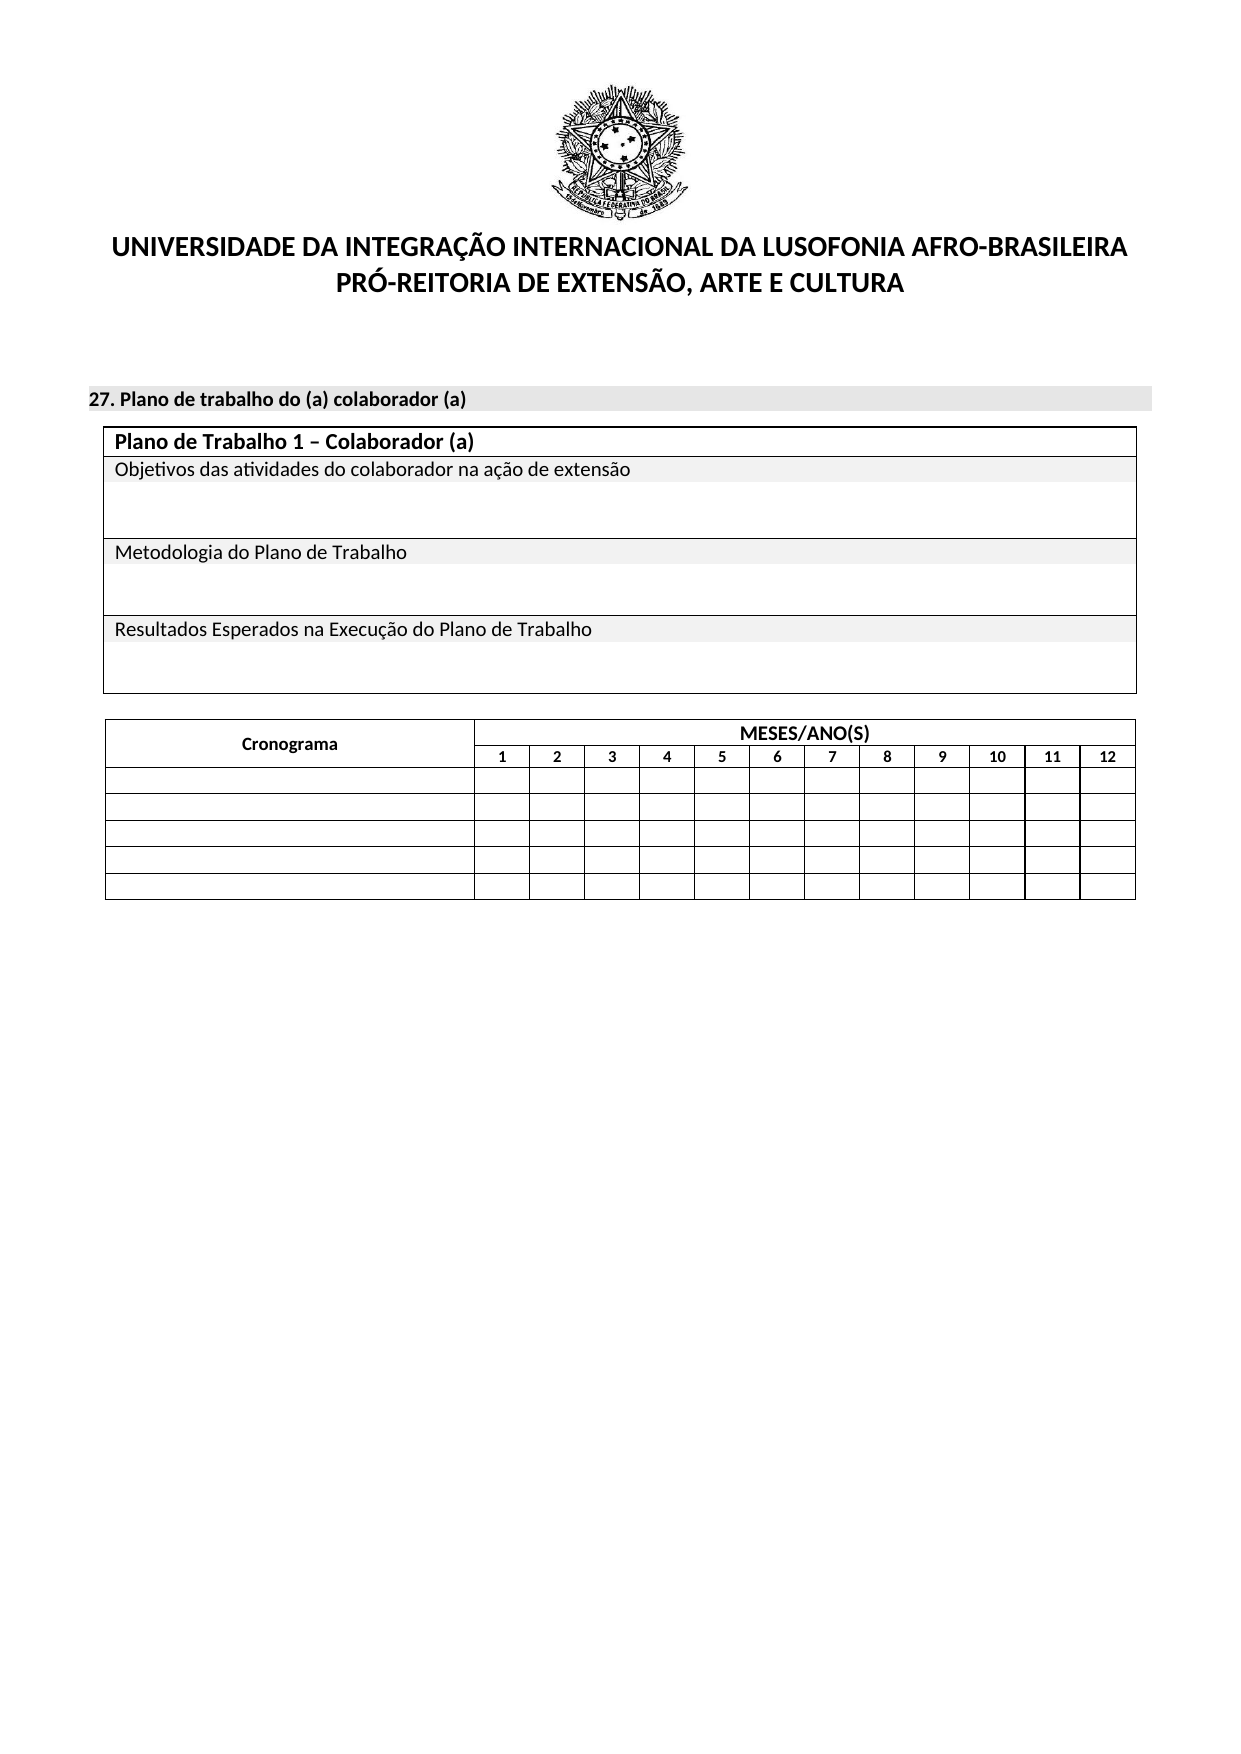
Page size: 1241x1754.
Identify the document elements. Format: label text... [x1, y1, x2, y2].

table_cell [805, 874, 859, 899]
table_cell [970, 768, 1024, 793]
table_cell [750, 768, 804, 793]
table_cell [106, 874, 474, 899]
table_cell [530, 821, 584, 846]
table_cell [970, 821, 1024, 846]
table_cell [915, 821, 969, 846]
table_cell [970, 794, 1024, 820]
table_cell [915, 874, 969, 899]
table_cell [1081, 768, 1135, 793]
table_cell [970, 847, 1024, 873]
table_cell [475, 821, 529, 846]
table_cell 7 [805, 746, 859, 767]
table_cell [104, 564, 1136, 615]
table_cell 10 [970, 746, 1024, 767]
table_cell [970, 874, 1024, 899]
table_cell [1026, 847, 1079, 873]
table_cell [1026, 821, 1079, 846]
table_cell [805, 794, 859, 820]
table_cell [106, 847, 474, 873]
table_cell [104, 642, 1136, 692]
table_cell [585, 847, 639, 873]
table_cell 11 [1026, 746, 1079, 767]
table_cell [585, 768, 639, 793]
table_cell [695, 847, 749, 873]
table_cell [104, 482, 1136, 538]
text 27. Plano de trabalho do (a) colaborador (a) [89, 386, 1152, 411]
table_cell 6 [750, 746, 804, 767]
table_cell [750, 821, 804, 846]
picture [543, 82, 697, 228]
table_cell [805, 821, 859, 846]
table_cell [585, 821, 639, 846]
table_cell [640, 874, 694, 899]
table_cell [585, 874, 639, 899]
table_cell [750, 794, 804, 820]
table_cell 5 [695, 746, 749, 767]
table_cell [475, 768, 529, 793]
table_cell [106, 768, 474, 793]
table_header Cronograma [106, 720, 474, 767]
table_cell [585, 794, 639, 820]
table_cell [1081, 874, 1135, 899]
table_cell [530, 847, 584, 873]
table_cell [106, 794, 474, 820]
table_cell [695, 874, 749, 899]
table_cell [695, 768, 749, 793]
table_cell 9 [915, 746, 969, 767]
table_cell 12 [1081, 746, 1135, 767]
table_cell [106, 821, 474, 846]
table_cell [1026, 874, 1079, 899]
table_cell [860, 821, 914, 846]
table_cell [805, 847, 859, 873]
table_cell [750, 847, 804, 873]
table_cell 8 [860, 746, 914, 767]
table_cell [530, 874, 584, 899]
table_cell [1081, 847, 1135, 873]
table_cell [915, 847, 969, 873]
table_cell [640, 821, 694, 846]
table_cell [640, 794, 694, 820]
table_cell [805, 768, 859, 793]
text UNIVERSIDADE DA INTEGRAÇÃO INTERNACIONAL DA LUSOFONIA AFRO-BRASILEIRA [89, 228, 1152, 264]
table_cell [475, 847, 529, 873]
table_cell [1026, 768, 1079, 793]
table_cell [475, 874, 529, 899]
table_cell [915, 794, 969, 820]
table_cell 3 [585, 746, 639, 767]
table_cell [750, 874, 804, 899]
table_header MESES/ANO(S) [475, 720, 1135, 745]
table_cell 1 [475, 746, 529, 767]
table_cell [1081, 794, 1135, 820]
table_cell [530, 768, 584, 793]
table_cell Metodologia do Plano de Trabalho [104, 539, 1136, 564]
table_cell [860, 794, 914, 820]
table_cell [860, 768, 914, 793]
table_cell [475, 794, 529, 820]
text PRÓ-REITORIA DE EXTENSÃO, ARTE E CULTURA [89, 264, 1152, 299]
table_cell Resultados Esperados na Execução do Plano de Trabalho [104, 616, 1136, 642]
table_cell 2 [530, 746, 584, 767]
table_cell [530, 794, 584, 820]
table_cell [860, 874, 914, 899]
table_cell [860, 847, 914, 873]
table_cell [695, 821, 749, 846]
table_cell [640, 768, 694, 793]
table_cell [695, 794, 749, 820]
table_cell Objetivos das atividades do colaborador na ação de extensão [104, 457, 1136, 482]
table_cell [640, 847, 694, 873]
table_cell 4 [640, 746, 694, 767]
table_cell [1026, 794, 1079, 820]
table_cell [915, 768, 969, 793]
table_cell [1081, 821, 1135, 846]
table_header Plano de Trabalho 1 – Colaborador (a) [104, 428, 1136, 456]
